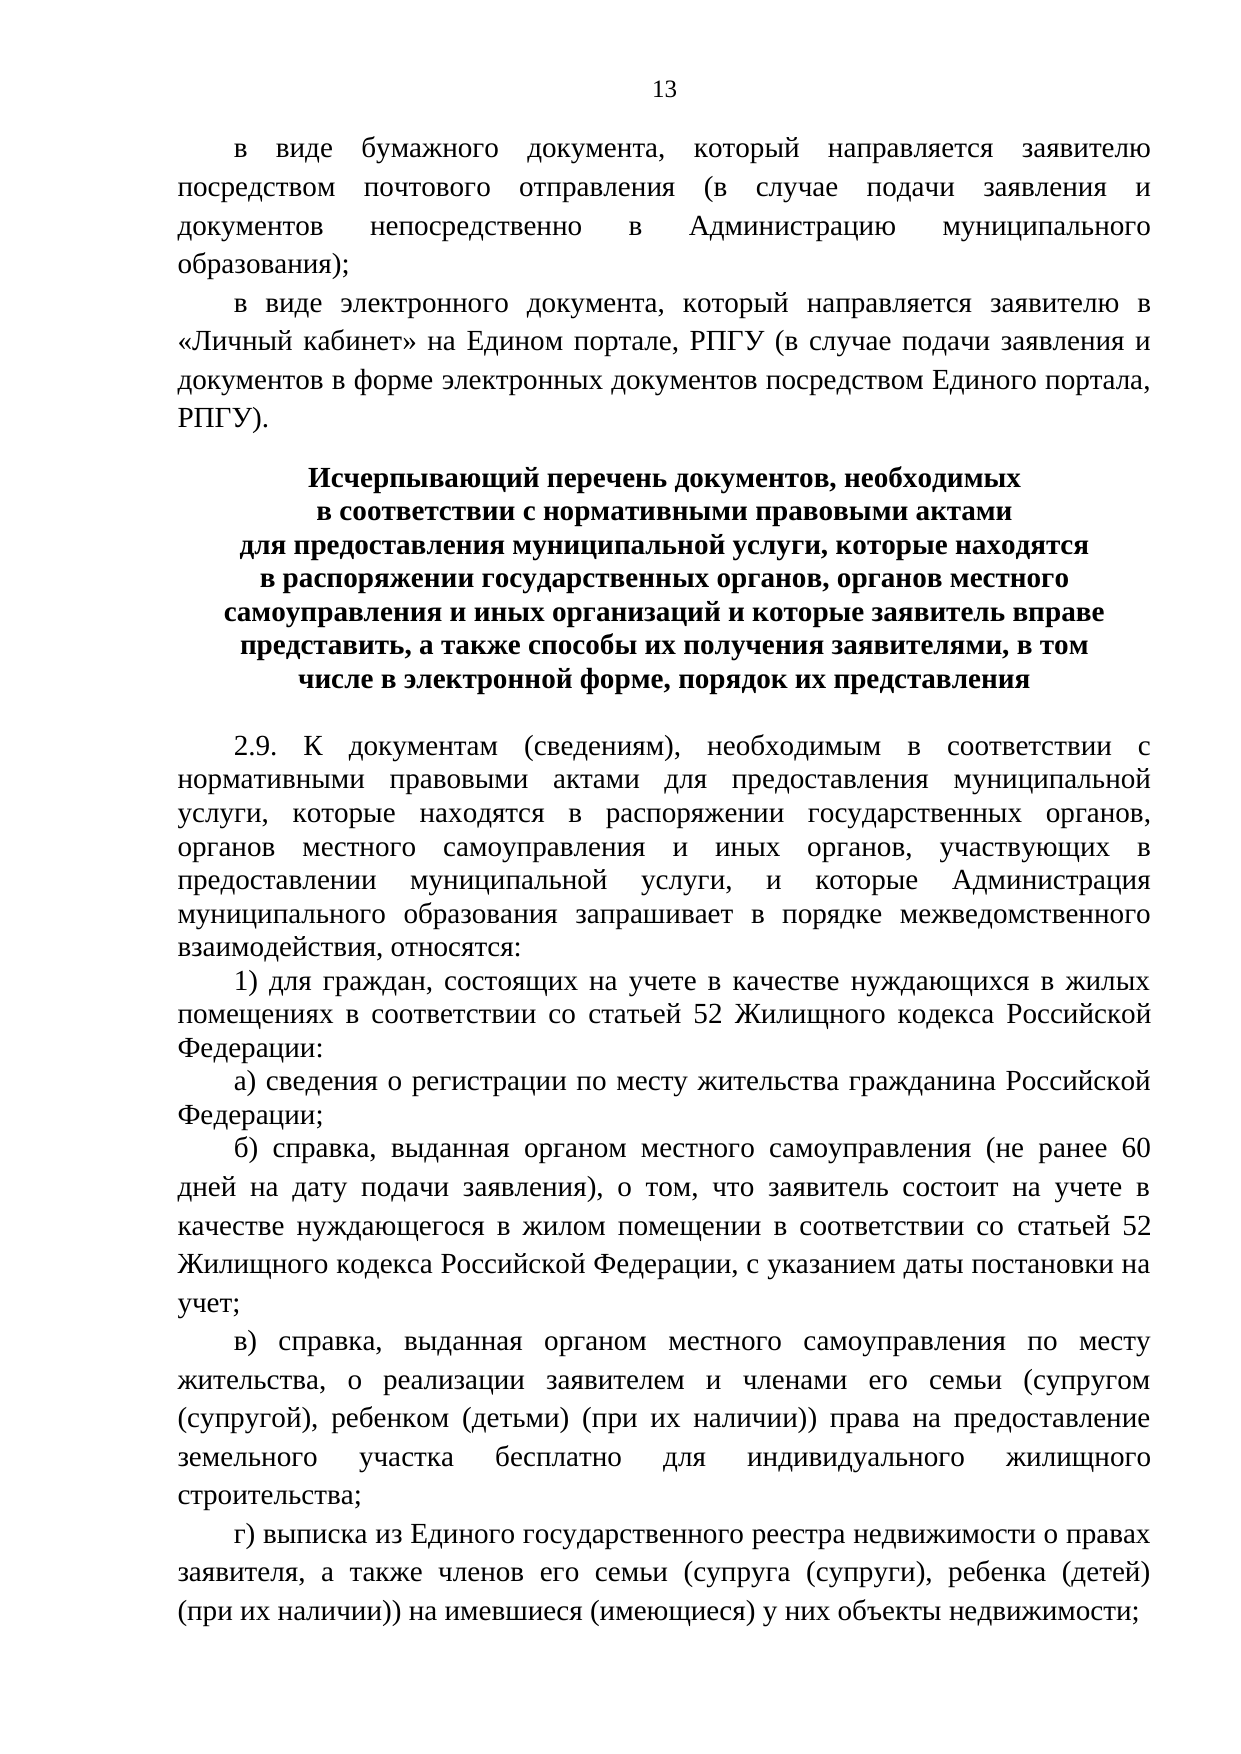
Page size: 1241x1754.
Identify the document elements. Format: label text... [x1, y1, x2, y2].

title в соответствии с нормативными правовыми актами [177, 493, 1152, 527]
title для предоставления муниципальной услуги, которые находятся [177, 527, 1152, 560]
text а) сведения о регистрации по месту жительства гражданина Российской Федерации; [177, 1063, 1152, 1131]
title Исчерпывающий перечень документов, необходимых [177, 460, 1152, 493]
title самоуправления и иных организаций и которые заявитель вправе [177, 594, 1152, 627]
title в распоряжении государственных органов, органов местного [177, 560, 1152, 594]
text 1) для граждан, состоящих на учете в качестве нуждающихся в жилых помещениях в соответствии со статьей 52 Жилищного кодекса Российской Федерации: [177, 963, 1152, 1063]
title числе в электронной форме, порядок их представления [177, 661, 1152, 694]
text в виде электронного документа, который направляется заявителю в «Личный кабинет» на Едином портале, РПГУ (в случае подачи заявления и документов в форме электронных документов посредством Единого портала, РПГУ). [177, 285, 1152, 434]
title представить, а также способы их получения заявителями, в том [177, 627, 1152, 661]
text г) выписка из Единого государственного реестра недвижимости о правах заявителя, а также членов его семьи (супруга (супруги), ребенка (детей) (при их наличии)) на имевшиеся (имеющиеся) у них объекты недвижимости; [177, 1516, 1152, 1627]
text в виде бумажного документа, который направляется заявителю посредством почтового отправления (в случае подачи заявления и документов непосредственно в Администрацию муниципального образования); [177, 131, 1152, 280]
text б) справка, выданная органом местного самоуправления (не ранее 60 дней на дату подачи заявления), о том, что заявитель состоит на учете в качестве нуждающегося в жилом помещении в соответствии со статьей 52 Жилищного кодекса Российской Федерации, с указанием даты постановки на учет; [177, 1131, 1152, 1318]
text 2.9. К документам (сведениям), необходимым в соответствии с нормативными правовыми актами для предоставления муниципальной услуги, которые находятся в распоряжении государственных органов, органов местного самоуправления и иных органов, участвующих в предоставлении муниципальной услуги, и которые Администрация муниципального образования запрашивает в порядке межведомственного взаимодействия, относятся: [177, 728, 1152, 963]
text в) справка, выданная органом местного самоуправления по месту жительства, о реализации заявителем и членами его семьи (супругом (супругой), ребенком (детьми) (при их наличии)) права на предоставление земельного участка бесплатно для индивидуального жилищного строительства; [177, 1323, 1152, 1511]
